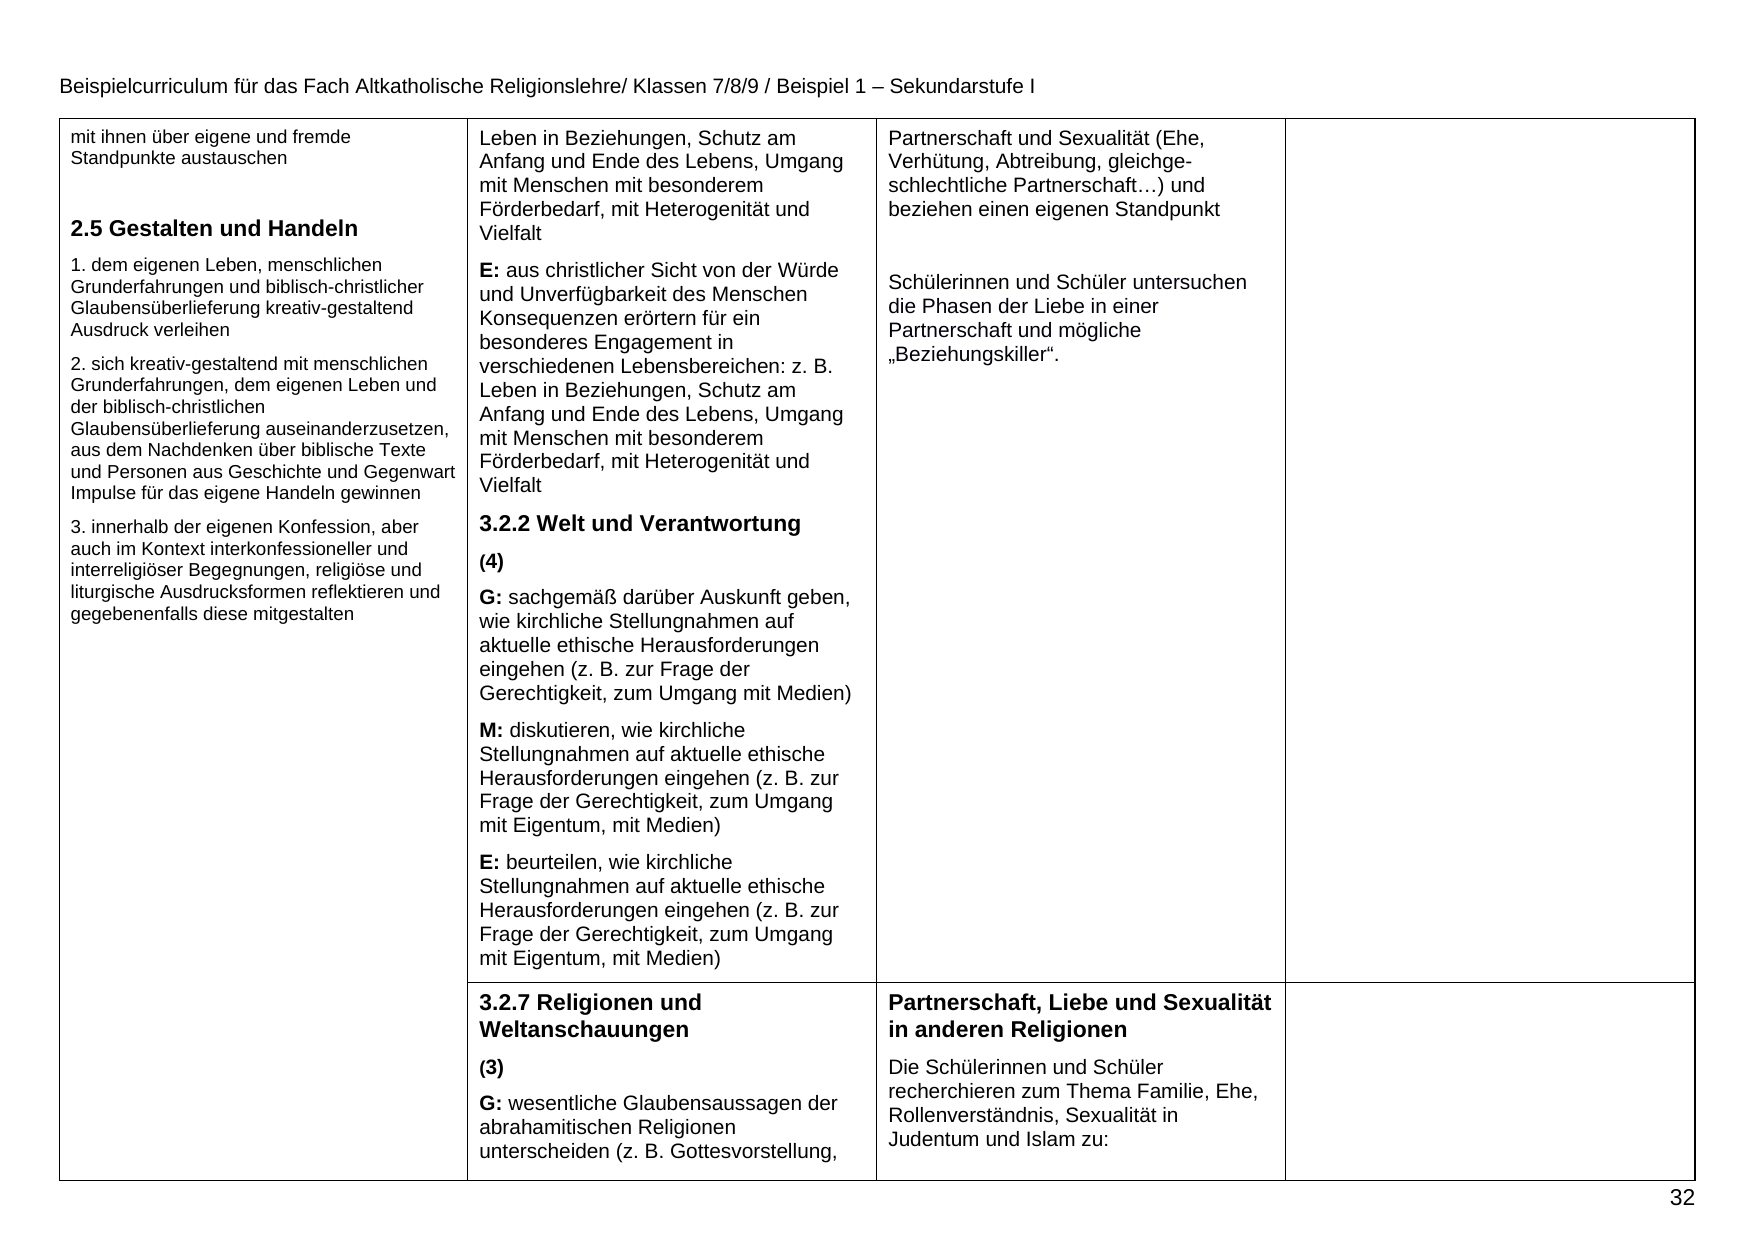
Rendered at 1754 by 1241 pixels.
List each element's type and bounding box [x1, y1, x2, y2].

table_cell [468, 983, 876, 1180]
table_cell [1286, 983, 1694, 1180]
table_cell [877, 119, 1285, 982]
table_cell [877, 983, 1285, 1180]
table_cell [1286, 119, 1694, 982]
table_cell [468, 119, 876, 982]
